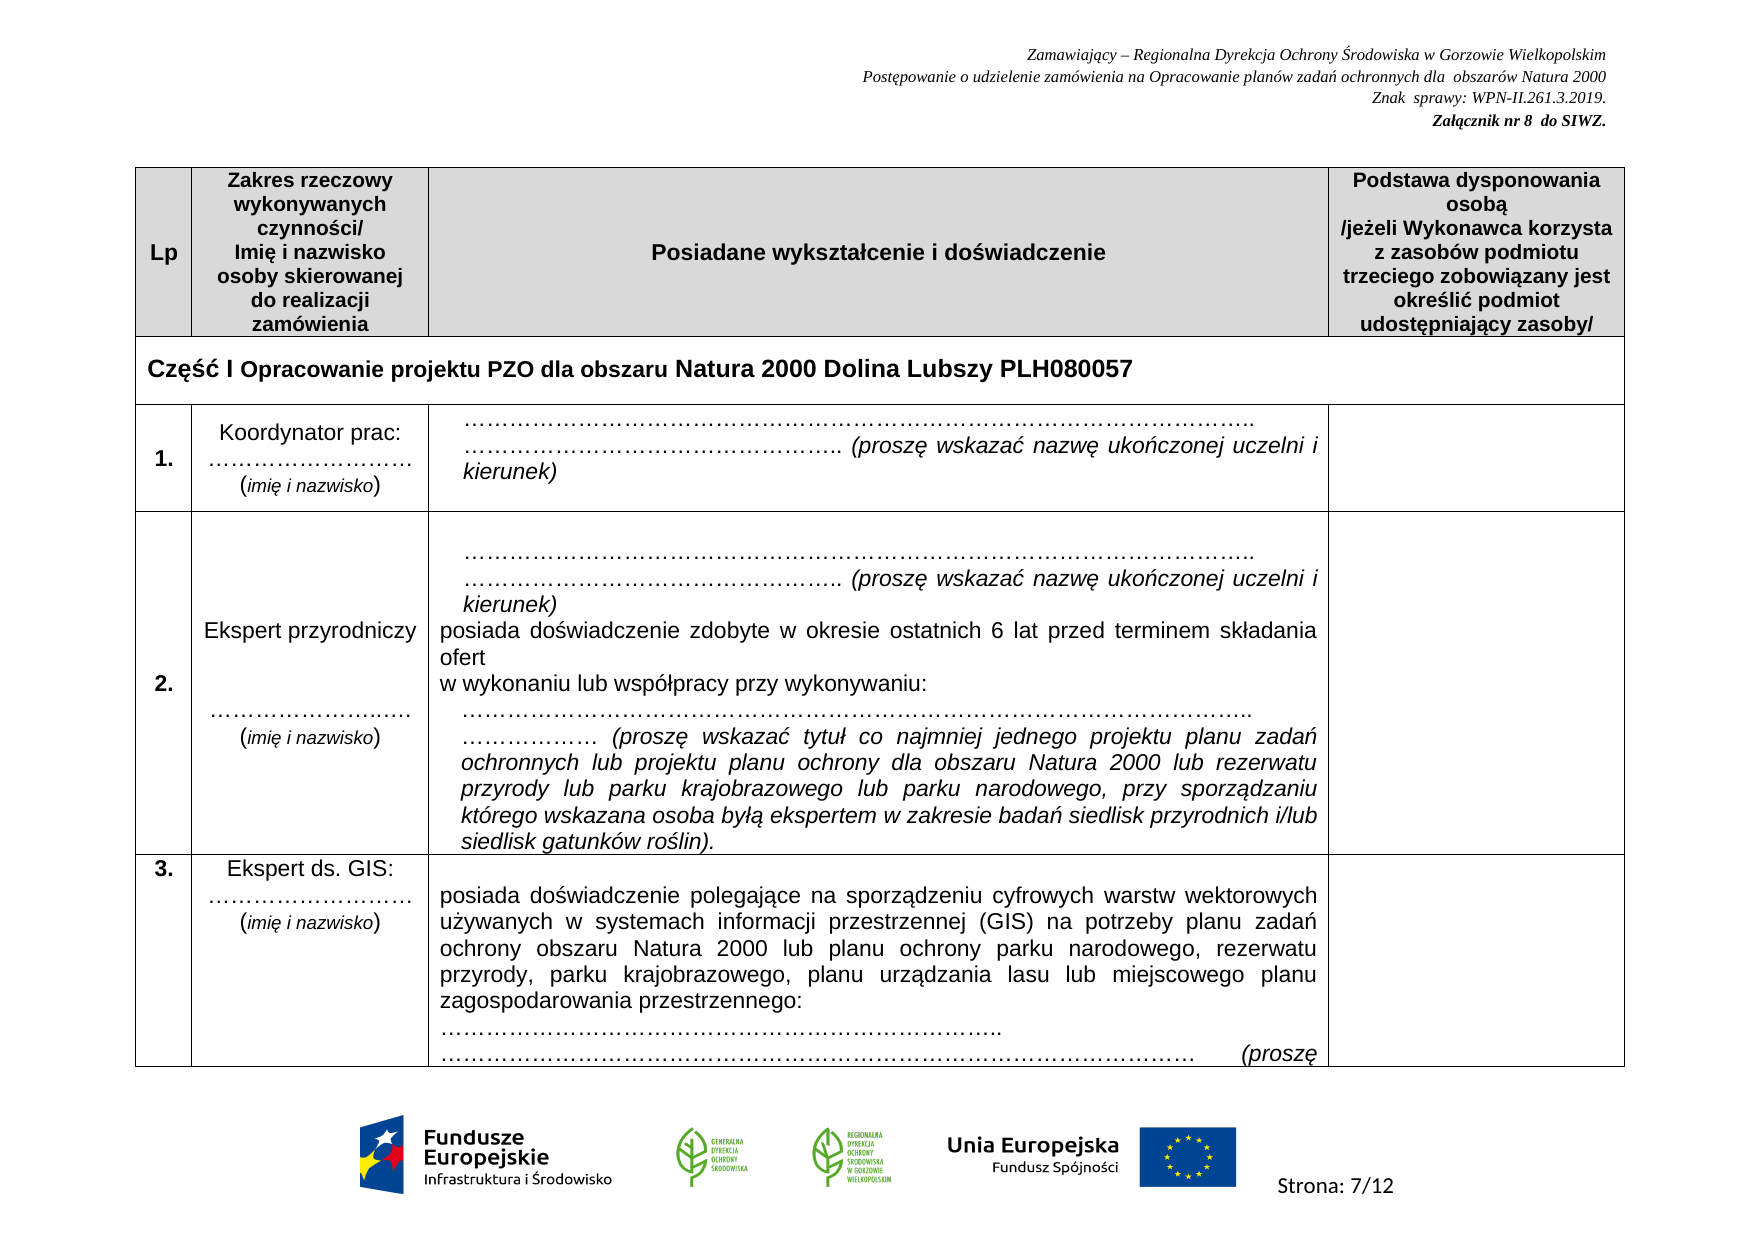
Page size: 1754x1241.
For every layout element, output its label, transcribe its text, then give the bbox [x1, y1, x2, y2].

table_cell Koordynator prac: ………………………(imię i nazwisko) [192, 405, 428, 511]
table_header Posiadane wykształcenie i doświadczenie [429, 168, 1328, 336]
table_cell [1329, 405, 1624, 511]
table_cell …………………………………………………………………………………………..………………………………………….. (proszę wskazać nazwę ukończonej uczelni i kierunek) posiada doświadczenie zdobyte w okresie ostatnich 6 lat przed terminem składania ofert w wykonaniu lub współpracy przy wykonywaniu: …………………………………………………………………………………………..……………… (proszę wskazać tytuł co najmniej jednego projektu planu zadań ochronnych lub projektu planu ochrony dla obszaru Natura 2000 lub rezerwatu przyrody lub parku krajobrazowego lub parku narodowego, przy sporządzaniu którego wskazana osoba byłą ekspertem w zakresie badań siedlisk przyrodnich i/lub siedlisk gatunków roślin). [429, 512, 1328, 854]
table_header Lp [136, 168, 191, 336]
table_cell 3. [136, 855, 191, 1066]
table_cell Ekspert ds. GIS: ………………………(imię i nazwisko) [192, 855, 428, 1066]
table_cell [1329, 855, 1624, 1066]
table_cell 2. [136, 512, 191, 854]
table_cell [1329, 512, 1624, 854]
table_header Zakres rzeczowy wykonywanych czynności/ Imię i nazwisko osoby skierowanej do realizacji zamówienia [192, 168, 428, 336]
table_cell 1. [136, 405, 191, 511]
table_cell …………………………………………………………………………………………..………………………………………….. (proszę wskazać nazwę ukończonej uczelni i kierunek) [429, 405, 1328, 511]
picture [360, 1115, 1237, 1194]
table_header Podstawa dysponowania osobą /jeżeli Wykonawca korzysta z zasobów podmiotu trzeciego zobowiązany jest określić podmiot udostępniający zasoby/ [1329, 168, 1624, 336]
table_cell Część I Opracowanie projektu PZO dla obszaru Natura 2000 Dolina Lubszy PLH080057 [136, 337, 1624, 404]
table_cell Ekspert przyrodniczy …………………..…. (imię i nazwisko) [192, 512, 428, 854]
